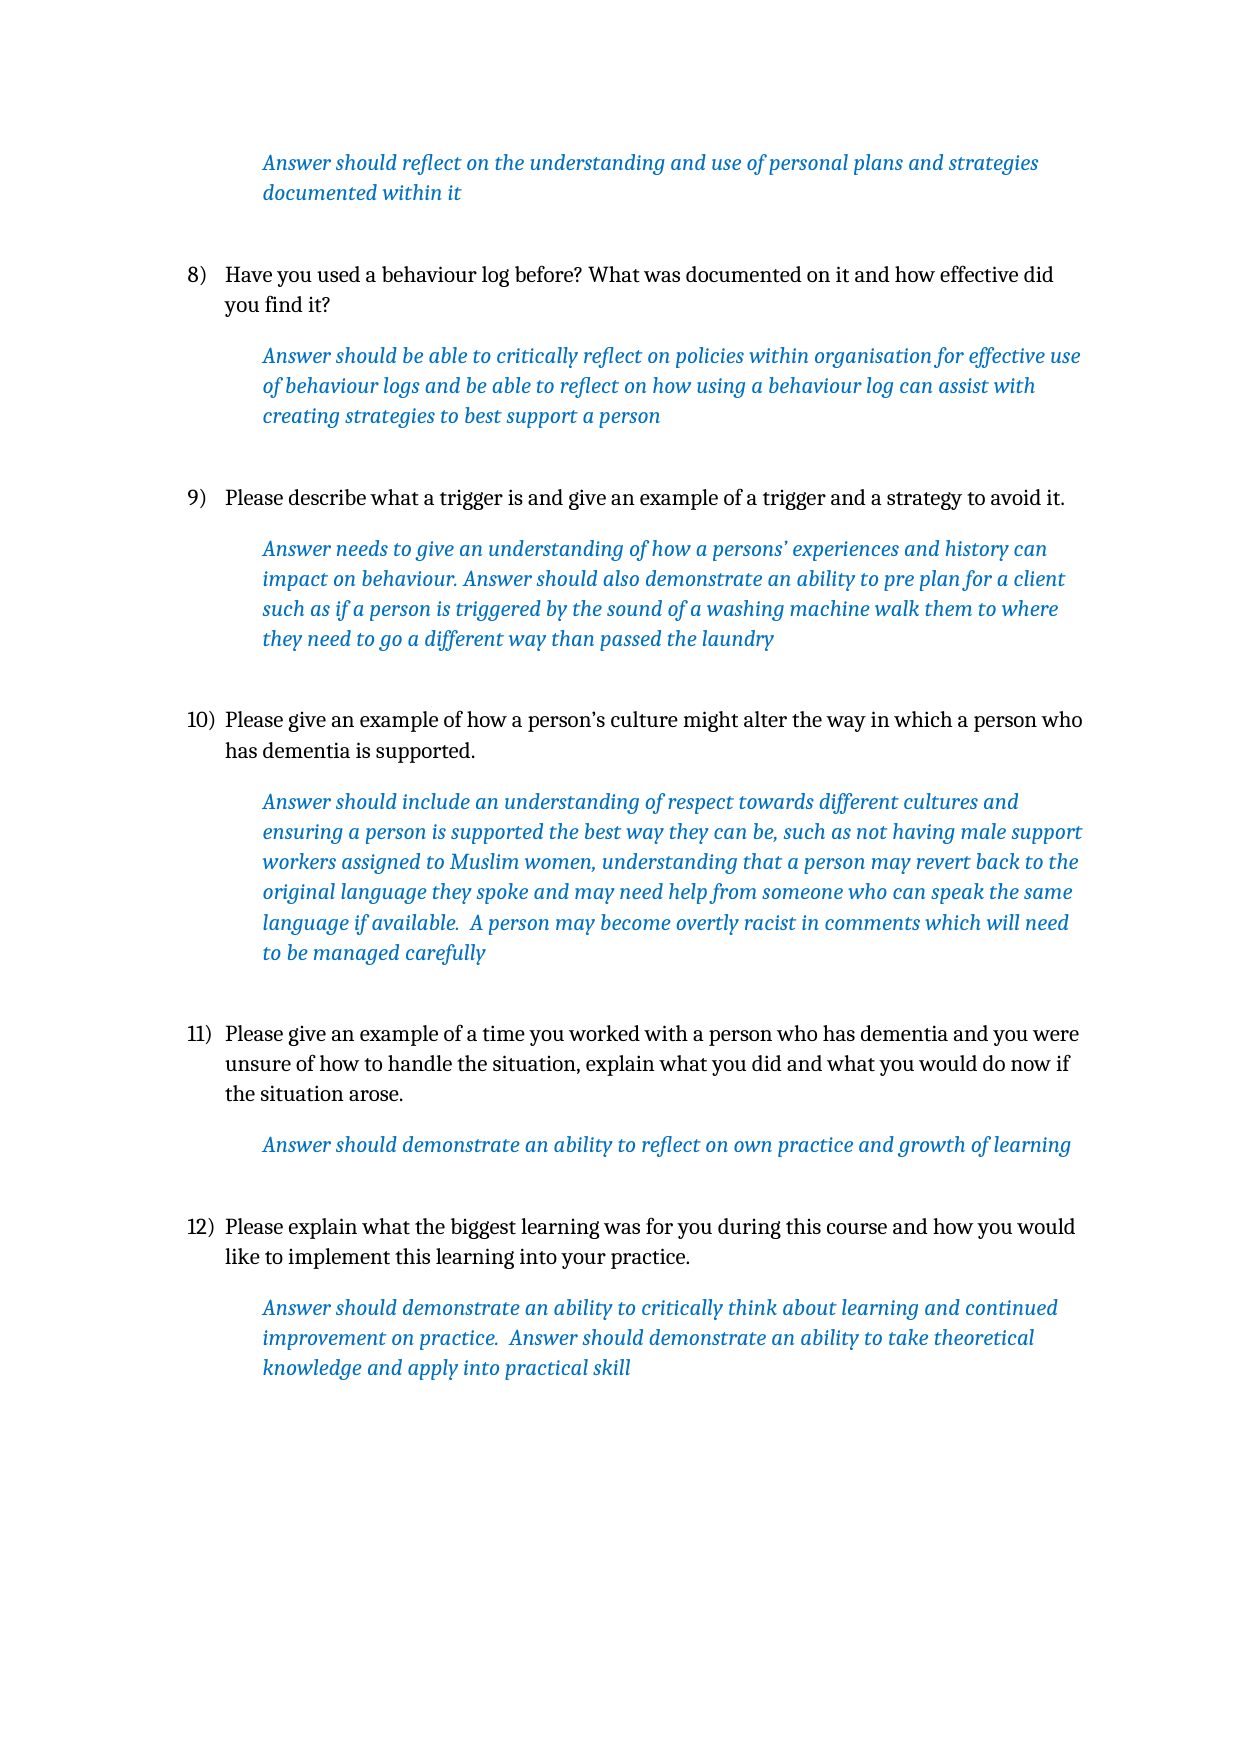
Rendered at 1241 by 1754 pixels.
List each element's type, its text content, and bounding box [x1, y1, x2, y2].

list Please give an example of a time you worked with a person who has dementia and you were unsure of how to handle the situation, explain what you did and what you would do now if the situation arose. [187, 1021, 1090, 1108]
text Answer should demonstrate an ability to critically think about learning and continued improvement on practice. Answer should demonstrate an ability to take theoretical knowledge and apply into practical skill [262, 1295, 1090, 1382]
list Please give an example of how a person’s culture might alter the way in which a person who has dementia is supported. [187, 707, 1090, 764]
list Please explain what the biggest learning was for you during this course and how you would like to implement this learning into your practice. [187, 1213, 1090, 1270]
text Answer needs to give an understanding of how a persons’ experiences and history can impact on behaviour. Answer should also demonstrate an ability to pre plan for a client such as if a person is triggered by the sound of a washing machine walk them to where they need to go a different way than passed the laundry [262, 535, 1090, 652]
text Answer should reflect on the understanding and use of personal plans and strategies documented within it [262, 150, 1090, 207]
text Answer should include an understanding of respect towards different cultures and ensuring a person is supported the best way they can be, such as not having male support workers assigned to Muslim women, understanding that a person may revert back to the original language they spoke and may need help from someone who can speak the same language if available. A person may become overtly racist in comments which will need to be managed carefully [262, 788, 1090, 966]
text Answer should demonstrate an ability to reflect on own practice and growth of learning [262, 1132, 1090, 1159]
text Answer should be able to critically reflect on policies within organisation for effective use of behaviour logs and be able to reflect on how using a behaviour log can assist with creating strategies to best support a person [262, 343, 1090, 429]
list Please describe what a trigger is and give an example of a trigger and a strategy to avoid it. [187, 484, 1090, 511]
list Have you used a behaviour log before? What was documented on it and how effective did you find it? [187, 261, 1090, 318]
